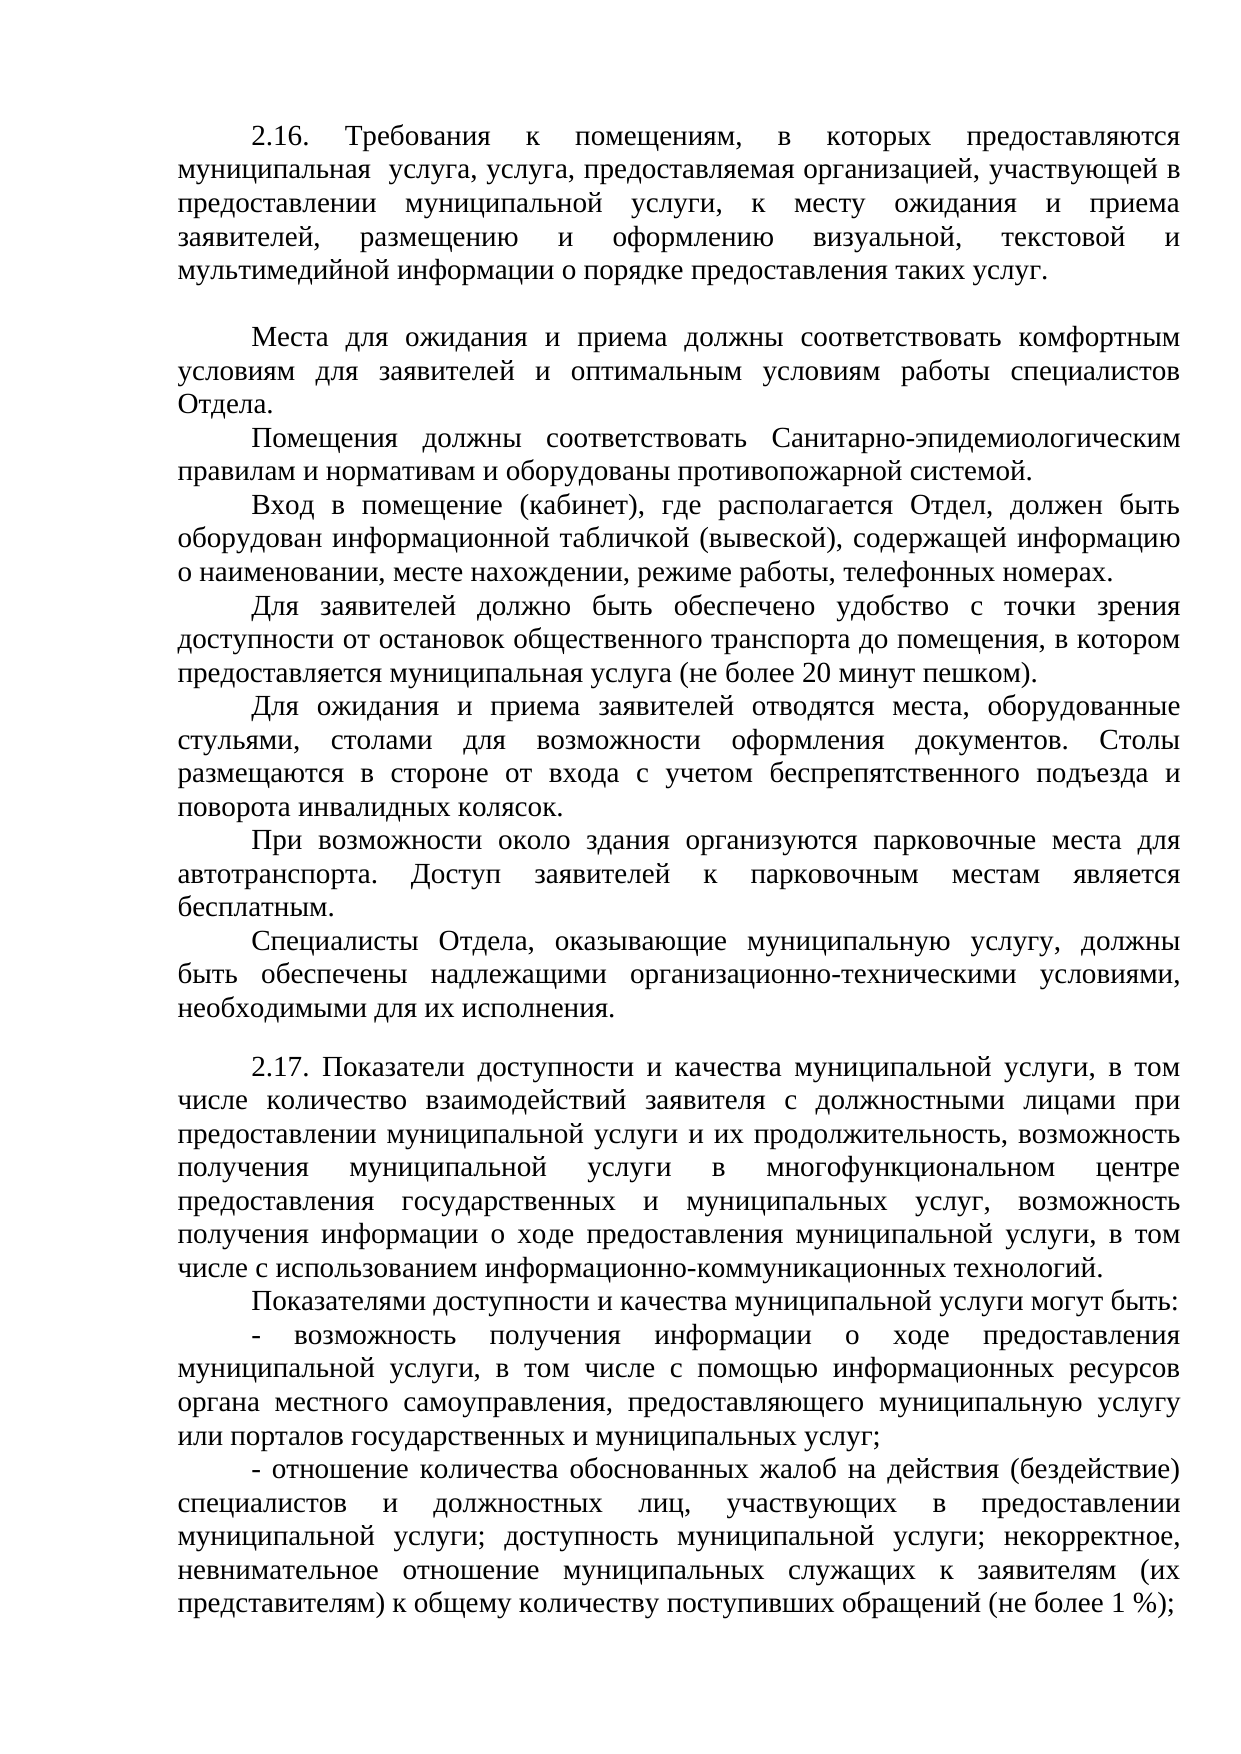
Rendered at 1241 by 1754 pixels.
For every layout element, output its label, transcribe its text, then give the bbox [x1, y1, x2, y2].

text При возможности около здания организуются парковочные места для автотранспорта. Доступ заявителей к парковочным местам является бесплатным. [177, 822, 1181, 923]
text Для заявителей должно быть обеспечено удобство с точки зрения доступности от остановок общественного транспорта до помещения, в котором предоставляется муниципальная услуга (не более 20 минут пешком). [177, 588, 1181, 688]
text Специалисты Отдела, оказывающие муниципальную услугу, должны быть обеспечены надлежащими организационно-техническими условиями, необходимыми для их исполнения. [177, 923, 1181, 1024]
text Для ожидания и приема заявителей отводятся места, оборудованные стульями, столами для возможности оформления документов. Столы размещаются в стороне от входа с учетом беспрепятственного подъезда и поворота инвалидных колясок. [177, 688, 1181, 822]
text Помещения должны соответствовать Санитарно-эпидемиологическим правилам и нормативам и оборудованы противопожарной системой. [177, 420, 1181, 487]
text Места для ожидания и приема должны соответствовать комфортным условиям для заявителей и оптимальным условиям работы специалистов Отдела. [177, 319, 1181, 420]
text 2.16. Требования к помещениям, в которых предоставляются муниципальная услуга, услуга, предоставляемая организацией, участвующей в предоставлении муниципальной услуги, к месту ожидания и приема заявителей, размещению и оформлению визуальной, текстовой и мультимедийной информации о порядке предоставления таких услуг. [177, 118, 1181, 286]
text - возможность получения информации о ходе предоставления муниципальной услуги, в том числе с помощью информационных ресурсов органа местного самоуправления, предоставляющего муниципальную услугу или порталов государственных и муниципальных услуг; [177, 1317, 1181, 1451]
text Показателями доступности и качества муниципальной услуги могут быть: [177, 1283, 1181, 1317]
text 2.17. Показатели доступности и качества муниципальной услуги, в том числе количество взаимодействий заявителя с должностными лицами при предоставлении муниципальной услуги и их продолжительность, возможность получения муниципальной услуги в многофункциональном центре предоставления государственных и муниципальных услуг, возможность получения информации о ходе предоставления муниципальной услуги, в том числе с использованием информационно-коммуникационных технологий. [177, 1049, 1181, 1283]
text Вход в помещение (кабинет), где располагается Отдел, должен быть оборудован информационной табличкой (вывеской), содержащей информацию о наименовании, месте нахождении, режиме работы, телефонных номерах. [177, 487, 1181, 588]
text - отношение количества обоснованных жалоб на действия (бездействие) специалистов и должностных лиц, участвующих в предоставлении муниципальной услуги; доступность муниципальной услуги; некорректное, невнимательное отношение муниципальных служащих к заявителям (их представителям) к общему количеству поступивших обращений (не более 1 %); [177, 1451, 1181, 1619]
